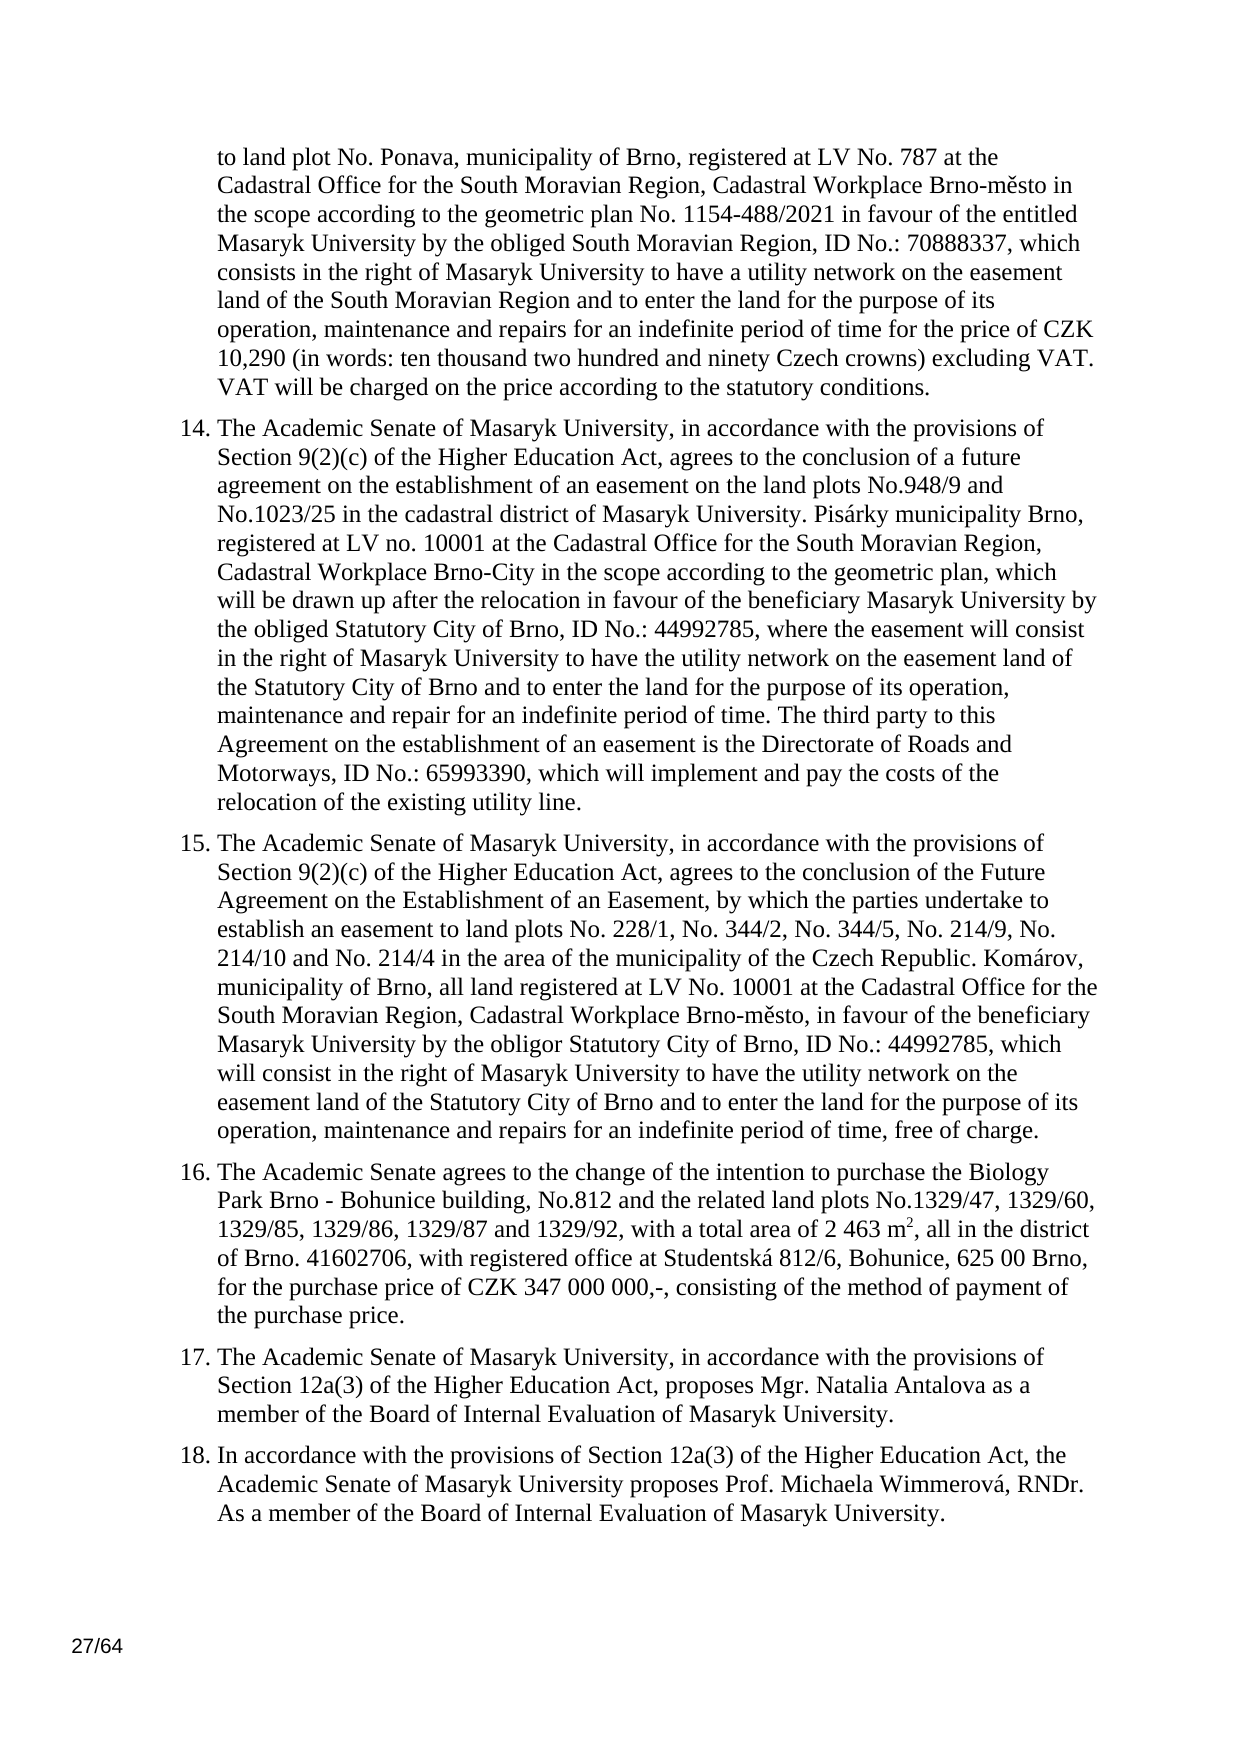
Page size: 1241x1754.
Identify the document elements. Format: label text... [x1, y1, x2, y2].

list The Academic Senate agrees to the change of the intention to purchase the Biology Park Brno - Bohunice building, No.812 and the related land plots No.1329/47, 1329/60, 1329/85, 1329/86, 1329/87 and 1329/92, with a total area of 2 463 m2, all in the district of Brno. 41602706, with registered office at Studentská 812/6, Bohunice, 625 00 Brno, for the purchase price of CZK 347 000 000,-, consisting of the method of payment of the purchase price. [179, 1157, 1098, 1329]
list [179, 142, 1098, 401]
list The Academic Senate of Masaryk University, in accordance with the provisions of Section 9(2)(c) of the Higher Education Act, agrees to the conclusion of a future agreement on the establishment of an easement on the land plots No.948/9 and No.1023/25 in the cadastral district of Masaryk University. Pisárky municipality Brno, registered at LV no. 10001 at the Cadastral Office for the South Moravian Region, Cadastral Workplace Brno-City in the scope according to the geometric plan, which will be drawn up after the relocation in favour of the beneficiary Masaryk University by the obliged Statutory City of Brno, ID No.: 44992785, where the easement will consist in the right of Masaryk University to have the utility network on the easement land of the Statutory City of Brno and to enter the land for the purpose of its operation, maintenance and repair for an indefinite period of time. The third party to this Agreement on the establishment of an easement is the Directorate of Roads and Motorways, ID No.: 65993390, which will implement and pay the costs of the relocation of the existing utility line. [179, 413, 1098, 816]
list The Academic Senate of Masaryk University, in accordance with the provisions of Section 12a(3) of the Higher Education Act, proposes Mgr. Natalia Antalova as a member of the Board of Internal Evaluation of Masaryk University. [179, 1342, 1098, 1428]
list The Academic Senate of Masaryk University, in accordance with the provisions of Section 9(2)(c) of the Higher Education Act, agrees to the conclusion of the Future Agreement on the Establishment of an Easement, by which the parties undertake to establish an easement to land plots No. 228/1, No. 344/2, No. 344/5, No. 214/9, No. 214/10 and No. 214/4 in the area of the municipality of the Czech Republic. Komárov, municipality of Brno, all land registered at LV No. 10001 at the Cadastral Office for the South Moravian Region, Cadastral Workplace Brno-město, in favour of the beneficiary Masaryk University by the obligor Statutory City of Brno, ID No.: 44992785, which will consist in the right of Masaryk University to have the utility network on the easement land of the Statutory City of Brno and to enter the land for the purpose of its operation, maintenance and repairs for an indefinite period of time, free of charge. [179, 828, 1098, 1144]
list In accordance with the provisions of Section 12a(3) of the Higher Education Act, the Academic Senate of Masaryk University proposes Prof. Michaela Wimmerová, RNDr. As a member of the Board of Internal Evaluation of Masaryk University. [179, 1441, 1098, 1527]
